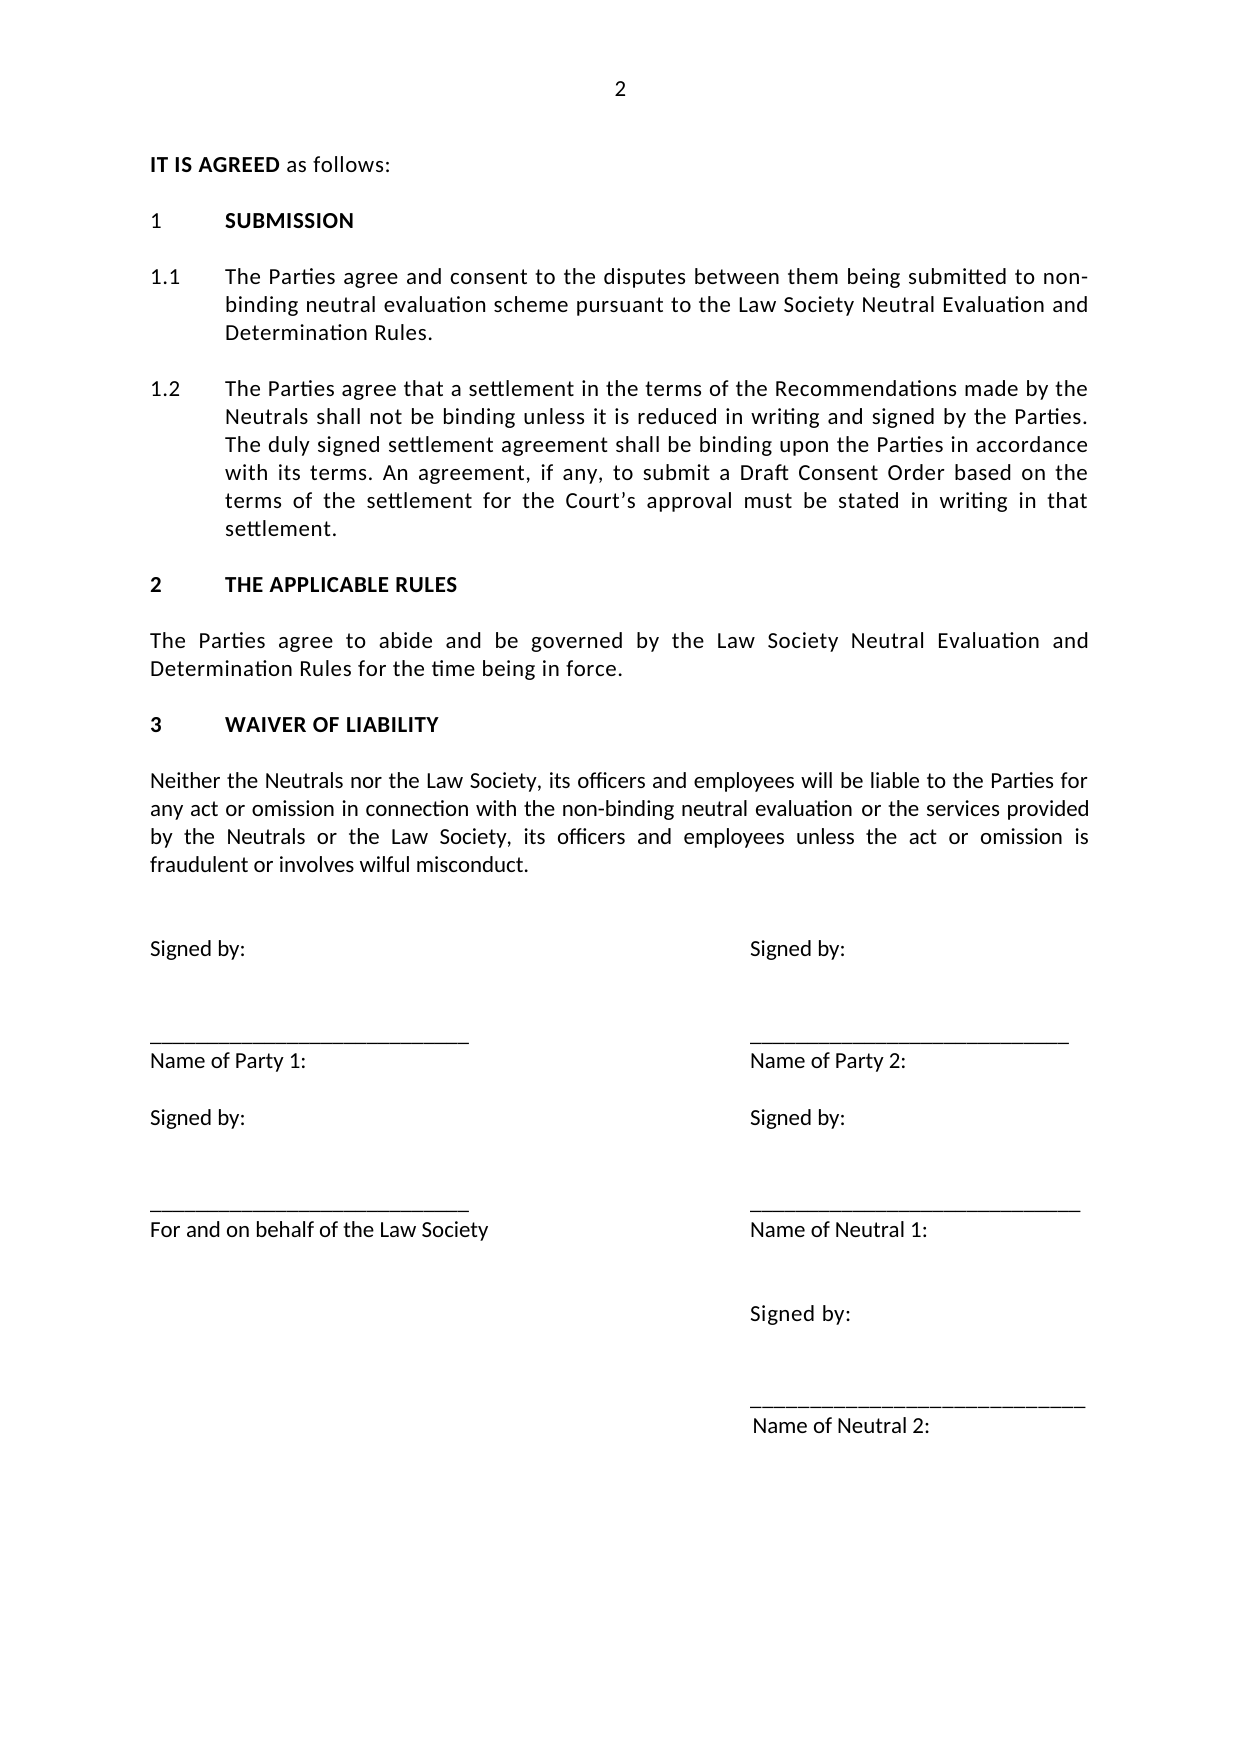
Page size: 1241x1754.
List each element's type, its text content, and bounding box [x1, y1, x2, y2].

text For and on behalf of the Law Society Name of Neutral 1: [150, 1215, 1090, 1243]
text ____________________________ _____________________________ [150, 1187, 1090, 1215]
text Signed by: Signed by: [150, 934, 1090, 963]
text 2 THE APPLICABLE RULES [150, 570, 1090, 598]
text 1 SUBMISSION [150, 206, 1090, 234]
text 3 WAIVER OF LIABILITY [150, 710, 1090, 738]
text Signed by: [150, 1271, 1090, 1327]
text Name of Neutral 2: [150, 1411, 1090, 1439]
text 1.2 The Parties agree that a settlement in the terms of the Recommendations made by the Neutrals shall not be binding unless it is reduced in writing and signed by the Parties. The duly signed settlement agreement shall be binding upon the Parties in accordance with its terms. An agreement, if any, to submit a Draft Consent Order based on the terms of the settlement for the Court’s approval must be stated in writing in that settlement. [150, 374, 1090, 542]
text The Parties agree to abide and be governed by the Law Society Neutral Evaluation and Determination Rules for the time being in force. [150, 626, 1090, 682]
text Neither the Neutrals nor the Law Society, its officers and employees will be liable to the Parties for any act or omission in connection with the non-binding neutral evaluation or the services provided by the Neutrals or the Law Society, its officers and employees unless the act or omission is fraudulent or involves wilful misconduct. [150, 766, 1090, 878]
text ____________________________ ____________________________ [150, 1019, 1090, 1047]
text Name of Party 1: Name of Party 2: [150, 1047, 1090, 1075]
text 1.1 The Parties agree and consent to the disputes between them being submitted to non-binding neutral evaluation scheme pursuant to the Law Society Neutral Evaluation and Determination Rules. [150, 262, 1090, 346]
text ____________________________ [750, 1355, 1090, 1411]
text IT IS AGREED as follows: [150, 150, 1090, 178]
text Signed by: Signed by: [150, 1103, 1090, 1131]
